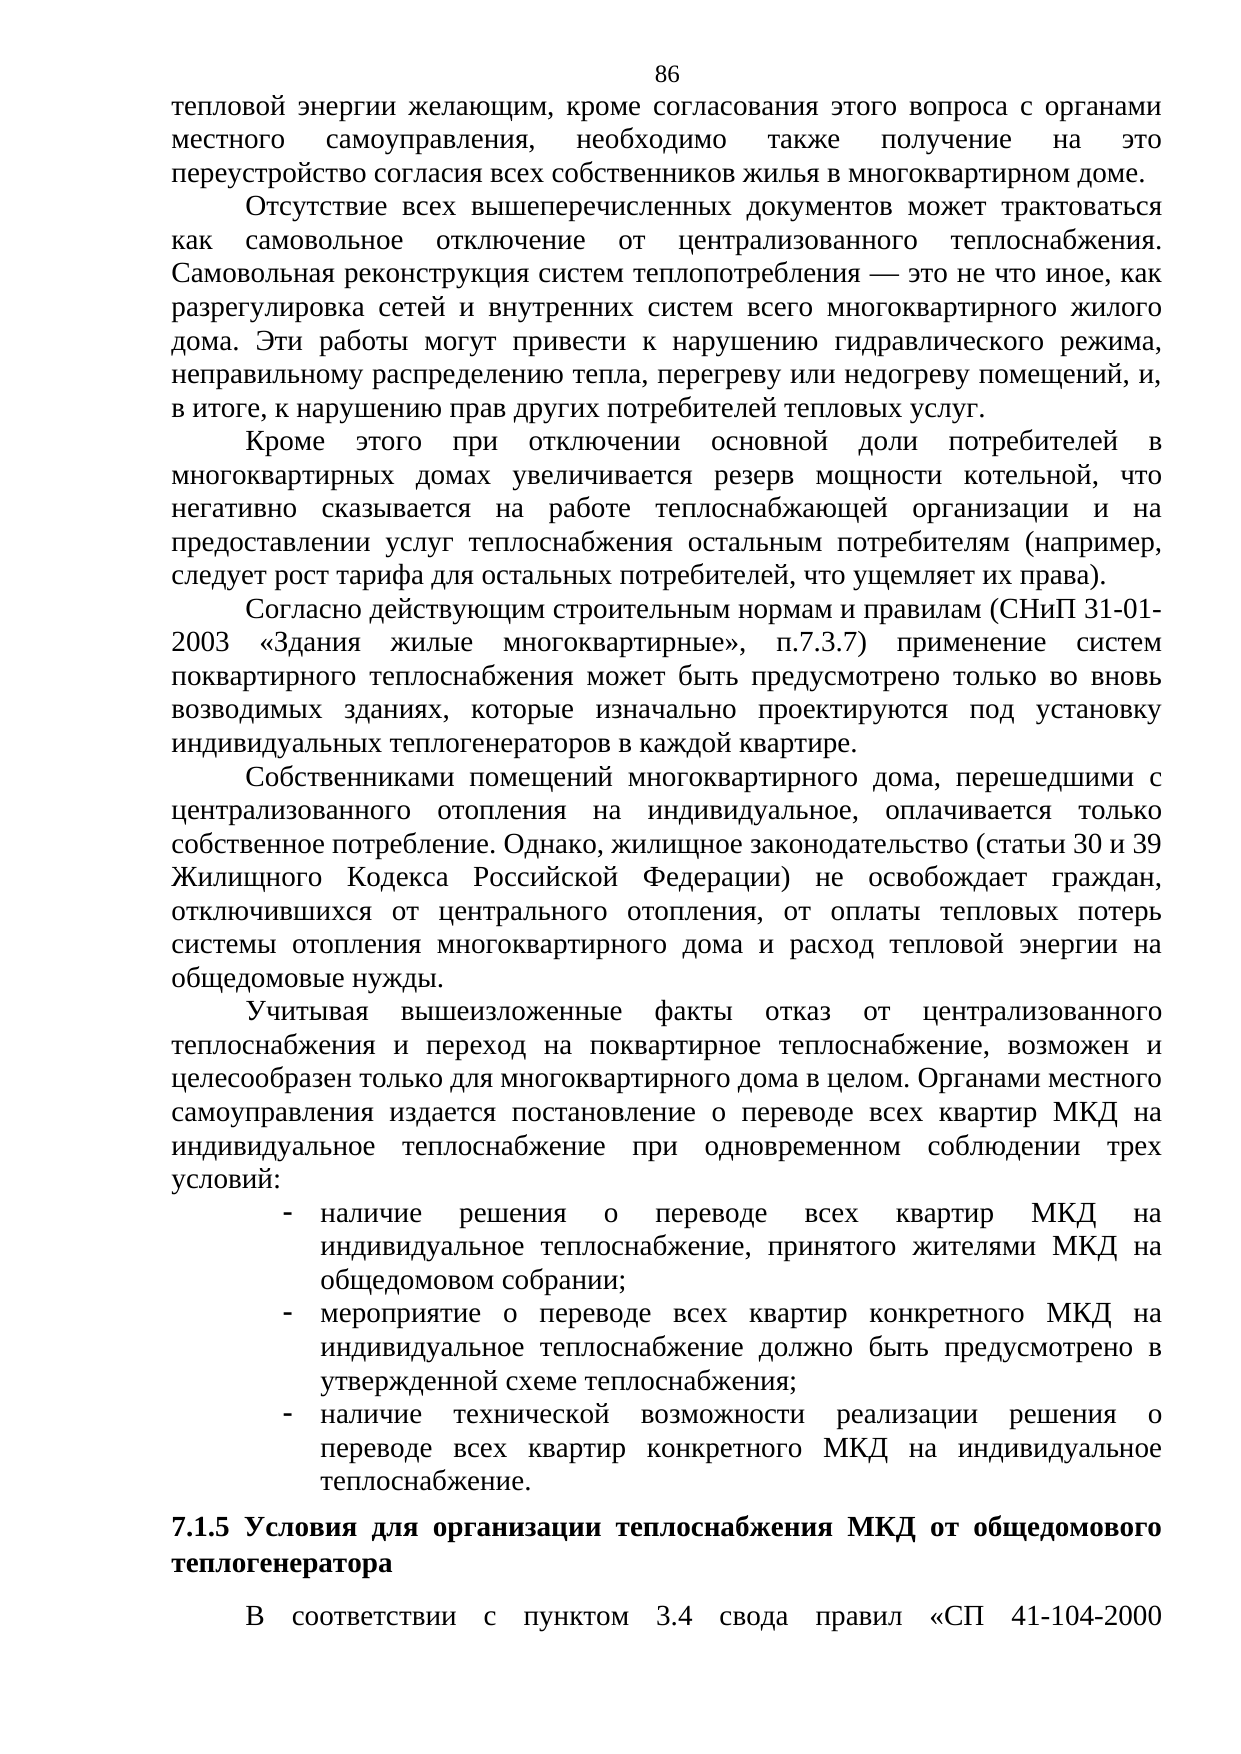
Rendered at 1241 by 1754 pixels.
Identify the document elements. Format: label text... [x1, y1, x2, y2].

text Собственниками помещений многоквартирного дома, перешедшими с централизованного отопления на индивидуальное, оплачивается только собственное потребление. Однако, жилищное законодательство (статьи 30 и 39 Жилищного Кодекса Российской Федерации) не освобождает граждан, отключившихся от центрального отопления, от оплаты тепловых потерь системы отопления многоквартирного дома и расход тепловой энергии на общедомовые нужды. [171, 759, 1163, 993]
text 7.1.5 Условия для организации теплоснабжения МКД от общедомового теплогенератора [171, 1509, 1163, 1579]
text Отсутствие всех вышеперечисленных документов может трактоваться как самовольное отключение от централизованного теплоснабжения. Самовольная реконструкция систем теплопотребления — это не что иное, как разрегулировка сетей и внутренних систем всего многоквартирного жилого дома. Эти работы могут привести к нарушению гидравлического режима, неправильному распределению тепла, перегреву или недогреву помещений, и, в итоге, к нарушению прав других потребителей тепловых услуг. [171, 188, 1163, 423]
text Согласно действующим строительным нормам и правилам (СНиП 31-01-2003 «Здания жилые многоквартирные», п.7.3.7) применение систем поквартирного теплоснабжения может быть предусмотрено только во вновь возводимых зданиях, которые изначально проектируются под установку индивидуальных теплогенераторов в каждой квартире. [171, 591, 1163, 759]
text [171, 1598, 1163, 1632]
text Кроме этого при отключении основной доли потребителей в многоквартирных домах увеличивается резерв мощности котельной, что негативно сказывается на работе теплоснабжающей организации и на предоставлении услуг теплоснабжения остальным потребителям (например, следует рост тарифа для остальных потребителей, что ущемляет их права). [171, 423, 1163, 591]
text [171, 88, 1163, 188]
list мероприятие о переводе всех квартир конкретного МКД на индивидуальное теплоснабжение должно быть предусмотрено в утвержденной схеме теплоснабжения; [283, 1295, 1163, 1396]
text Учитывая вышеизложенные факты отказ от централизованного теплоснабжения и переход на поквартирное теплоснабжение, возможен и целесообразен только для многоквартирного дома в целом. Органами местного самоуправления издается постановление о переводе всех квартир МКД на индивидуальное теплоснабжение при одновременном соблюдении трех условий: [171, 993, 1163, 1195]
list наличие решения о переводе всех квартир МКД на индивидуальное теплоснабжение, принятого жителями МКД на общедомовом собрании; [283, 1195, 1163, 1295]
list наличие технической возможности реализации решения о переводе всех квартир конкретного МКД на индивидуальное теплоснабжение. [283, 1396, 1163, 1497]
